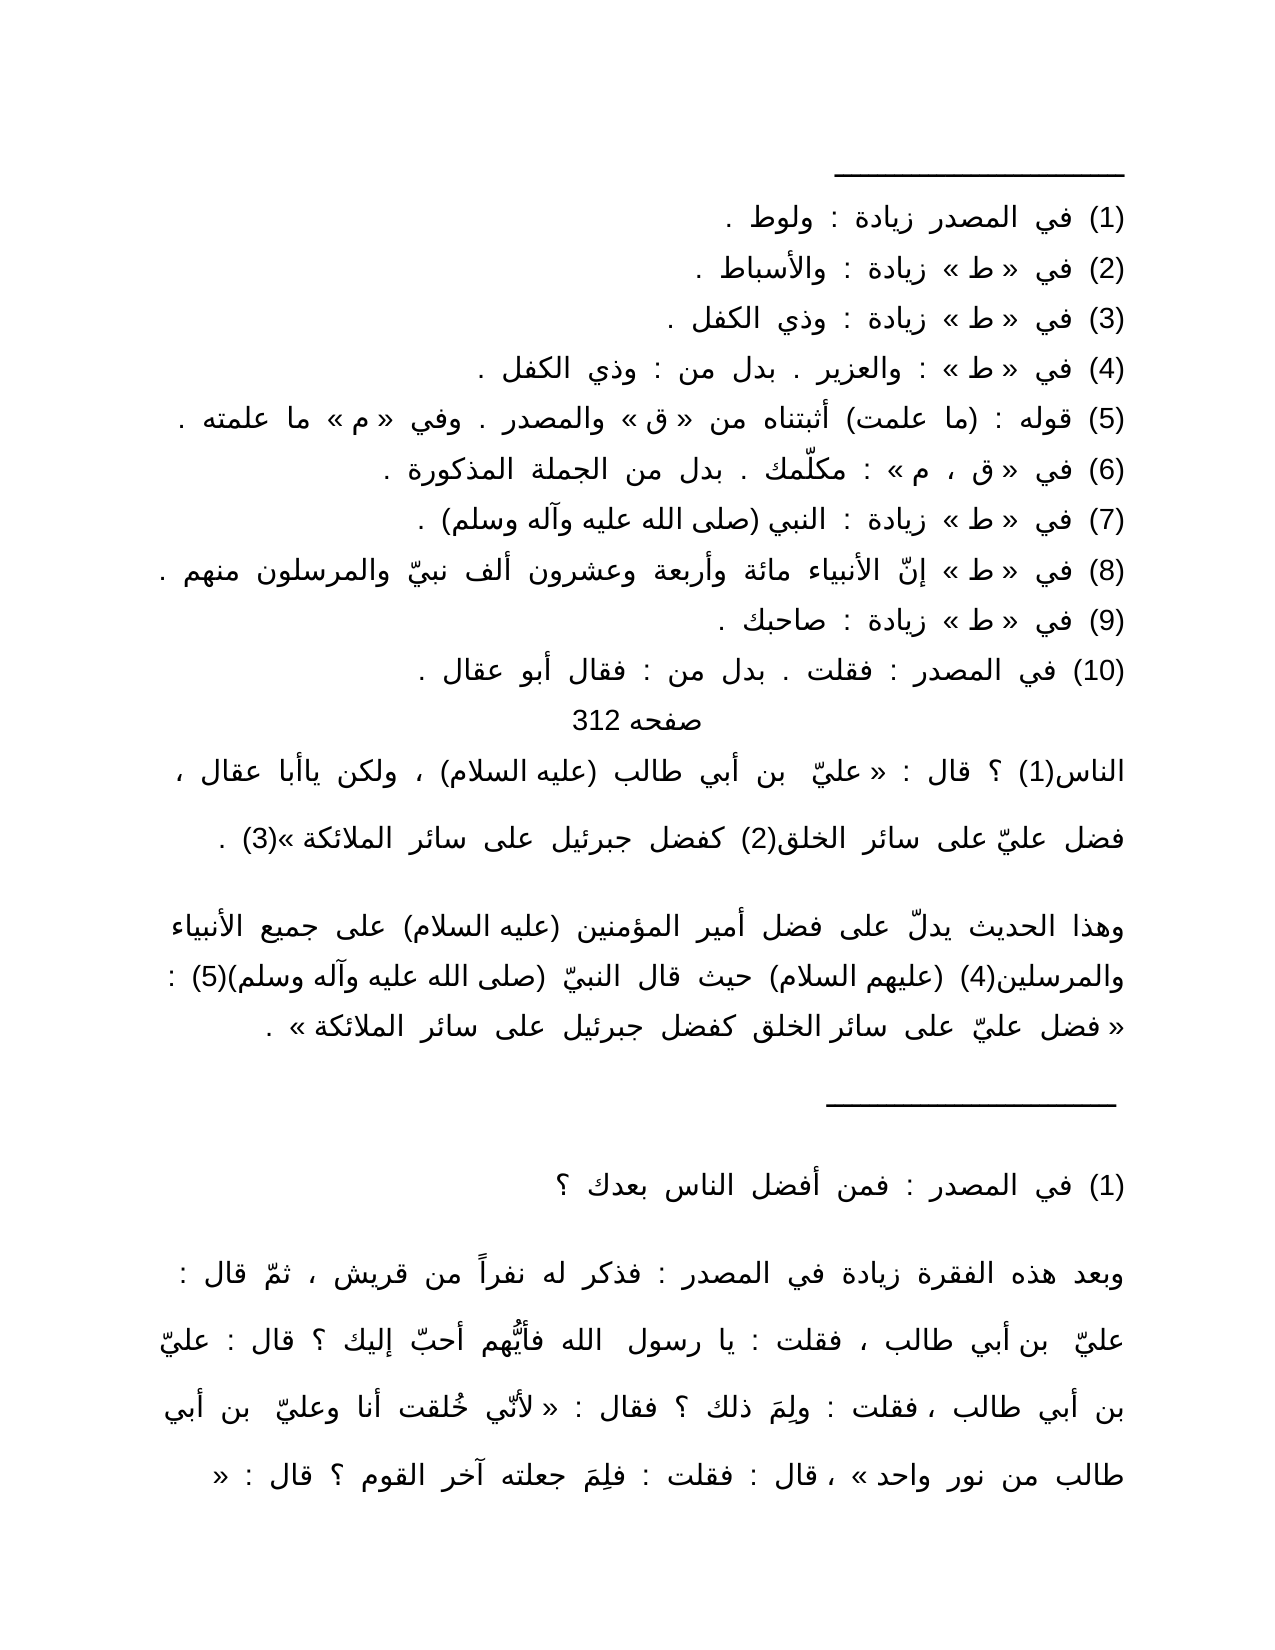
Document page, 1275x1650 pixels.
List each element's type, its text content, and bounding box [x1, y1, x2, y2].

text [150, 1256, 1125, 1491]
text ــــــــــــــــــــــــــــــــــ [150, 1081, 1125, 1114]
text صفحه 312 [150, 703, 1125, 737]
text (2) في « ط » زيادة : والأسباط . [150, 251, 1125, 284]
text (10) في المصدر : فقلت . بدل من : فقال أبو عقال . [150, 653, 1125, 687]
text ــــــــــــــــــــــــــــــــــ [150, 150, 1125, 183]
text (4) في « ط » : والعزير . بدل من : وذي الكفل . [150, 351, 1125, 385]
text (3) في « ط » زيادة : وذي الكفل . [150, 301, 1125, 334]
text (7) في « ط » زيادة : النبي (صلى الله عليه وآله وسلم) . [150, 502, 1125, 536]
text الناس(1) ؟ قال : « عليّ بن أبي طالب (عليه السلام) ، ولكن ياأبا عقال ، فضل عليّ على سائر الخلق(2) كفضل جبرئيل على سائر الملائكة »(3) . [150, 754, 1125, 854]
text (5) قوله : (ما علمت) أثبتناه من « ق » والمصدر . وفي « م » ما علمته . [150, 402, 1125, 435]
text وهذا الحديث يدلّ على فضل أمير المؤمنين (عليه السلام) على جميع الأنبياء والمرسلين(4) (عليهم السلام) حيث قال النبيّ (صلى الله عليه وآله وسلم)(5) : « فضل عليّ على سائر الخلق كفضل جبرئيل على سائر الملائكة » . [150, 909, 1125, 1043]
text (6) في « ق ، م » : مكلّمك . بدل من الجملة المذكورة . [150, 452, 1125, 485]
text (9) في « ط » زيادة : صاحبك . [150, 603, 1125, 636]
text (8) في « ط » إنّ الأنبياء مائة وأربعة وعشرون ألف نبيّ والمرسلون منهم . [150, 552, 1125, 586]
text (1) في المصدر : فمن أفضل الناس بعدك ؟ [150, 1168, 1125, 1202]
text (1) في المصدر زيادة : ولوط . [150, 200, 1125, 234]
